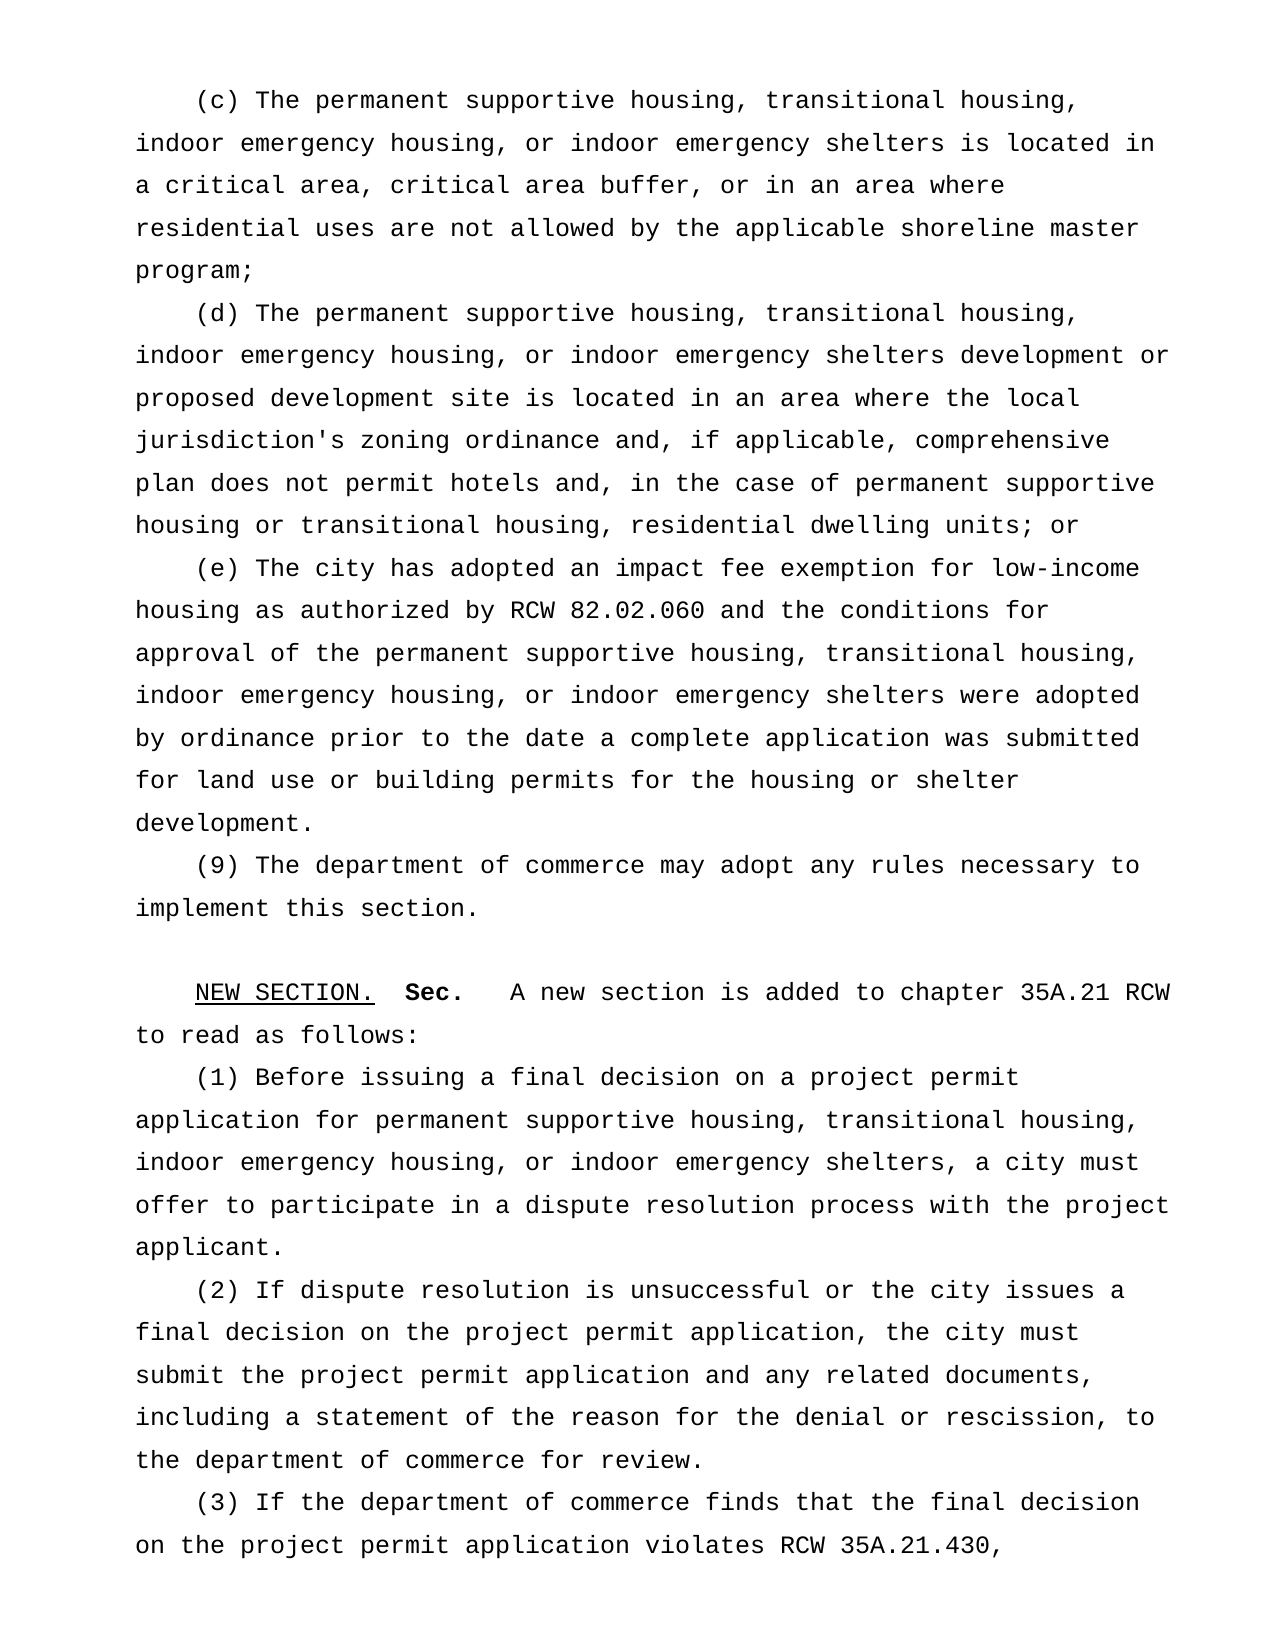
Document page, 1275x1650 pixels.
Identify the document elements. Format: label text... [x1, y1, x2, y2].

text (1) Before issuing a final decision on a project permit application for permanent supportive housing, transitional housing, indoor emergency housing, or indoor emergency shelters, a city must offer to participate in a dispute resolution process with the project applicant. [135, 1052, 1170, 1264]
text (2) If dispute resolution is unsuccessful or the city issues a final decision on the project permit application, the city must submit the project permit application and any related documents, including a statement of the reason for the denial or rescission, to the department of commerce for review. [135, 1264, 1170, 1477]
text (e) The city has adopted an impact fee exemption for low-income housing as authorized by RCW 82.02.060 and the conditions for approval of the permanent supportive housing, transitional housing, indoor emergency housing, or indoor emergency shelters were adopted by ordinance prior to the date a complete application was submitted for land use or building permits for the housing or shelter development. [135, 542, 1170, 840]
text (d) The permanent supportive housing, transitional housing, indoor emergency housing, or indoor emergency shelters development or proposed development site is located in an area where the local jurisdiction's zoning ordinance and, if applicable, comprehensive plan does not permit hotels and, in the case of permanent supportive housing or transitional housing, residential dwelling units; or [135, 287, 1170, 542]
text (9) The department of commerce may adopt any rules necessary to implement this section. [135, 840, 1170, 925]
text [135, 1477, 1170, 1562]
text NEW SECTION. Sec. A new section is added to chapter 35A.21 RCW to read as follows: [135, 967, 1170, 1052]
text (c) The permanent supportive housing, transitional housing, indoor emergency housing, or indoor emergency shelters is located in a critical area, critical area buffer, or in an area where residential uses are not allowed by the applicable shoreline master program; [135, 75, 1170, 287]
